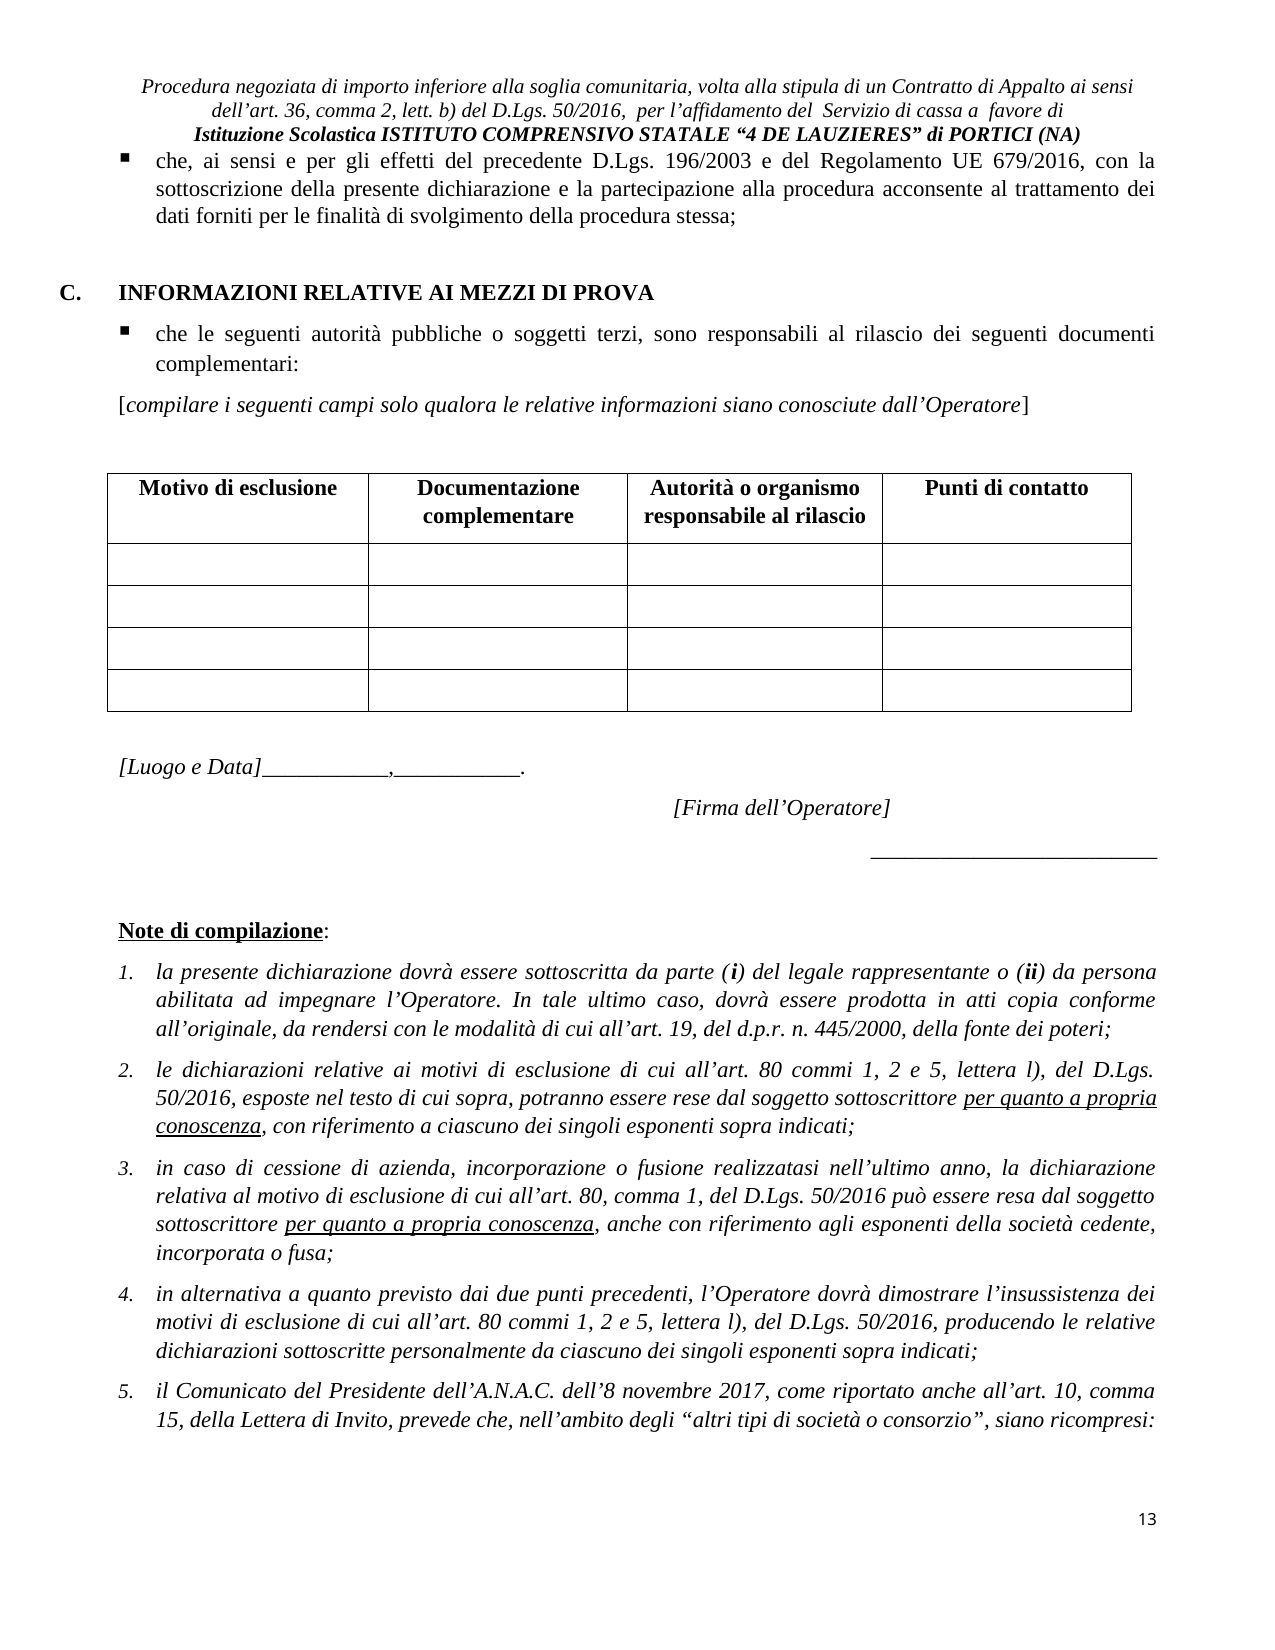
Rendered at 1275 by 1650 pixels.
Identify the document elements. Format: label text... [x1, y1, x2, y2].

list che, ai sensi e per gli effetti del precedente D.Lgs. 196/2003 e del Regolamento UE 679/2016, con la sottoscrizione della presente dichiarazione e la partecipazione alla procedura acconsente al trattamento dei dati forniti per le finalità di svolgimento della procedura stessa; [118, 148, 1157, 228]
table_cell [108, 586, 368, 627]
table_cell [369, 628, 627, 669]
table_cell [628, 544, 882, 585]
text _________________________ [118, 835, 1157, 861]
text Note di compilazione: [118, 917, 1157, 943]
table_cell [108, 670, 368, 711]
table_header Autorità o organismo responsabile al rilascio [628, 474, 882, 543]
table_cell [628, 628, 882, 669]
table_cell [108, 628, 368, 669]
table_cell [369, 586, 627, 627]
list la presente dichiarazione dovrà essere sottoscritta da parte (i) del legale rappresentante o (ii) da persona abilitata ad impegnare l’Operatore. In tale ultimo caso, dovrà essere prodotta in atti copia conforme all’originale, da rendersi con le modalità di cui all’art. 19, del d.p.r. n. 445/2000, della fonte dei poteri; [118, 958, 1157, 1041]
table_cell [883, 670, 1131, 711]
list in alternativa a quanto previsto dai due punti precedenti, l’Operatore dovrà dimostrare l’insussistenza dei motivi di esclusione di cui all’art. 80 commi 1, 2 e 5, lettera l), del D.Lgs. 50/2016, producendo le relative dichiarazioni sottoscritte personalmente da ciascuno dei singoli esponenti sopra indicati; [118, 1280, 1157, 1363]
table_cell [369, 544, 627, 585]
list che le seguenti autorità pubbliche o soggetti terzi, sono responsabili al rilascio dei seguenti documenti complementari: [118, 320, 1157, 376]
text [Firma dell’Operatore] [118, 794, 1157, 821]
table_cell [883, 544, 1131, 585]
list INFORMAZIONI RELATIVE AI MEZZI DI PROVA [59, 279, 1157, 306]
table_header Motivo di esclusione [108, 474, 368, 543]
table_cell [369, 670, 627, 711]
list il Comunicato del Presidente dell’A.N.A.C. dell’8 novembre 2017, come riportato anche all’art. 10, comma 15, della Lettera di Invito, prevede che, nell’ambito degli “altri tipi di società o consorzio”, siano ricompresi: [118, 1378, 1157, 1432]
text [Luogo e Data]___________,___________. [118, 753, 1157, 779]
table_cell [628, 586, 882, 627]
table_cell [883, 628, 1131, 669]
list in caso di cessione di azienda, incorporazione o fusione realizzatasi nell’ultimo anno, la dichiarazione relativa al motivo di esclusione di cui all’art. 80, comma 1, del D.Lgs. 50/2016 può essere resa dal soggetto sottoscrittore per quanto a propria conoscenza, anche con riferimento agli esponenti della società cedente, incorporata o fusa; [118, 1153, 1157, 1265]
table_cell [108, 544, 368, 585]
text [compilare i seguenti campi solo qualora le relative informazioni siano conosciute dall’Operatore] [118, 391, 1157, 417]
table_header Punti di contatto [883, 474, 1131, 543]
table_header Documentazione complementare [369, 474, 627, 543]
table_cell [628, 670, 882, 711]
list le dichiarazioni relative ai motivi di esclusione di cui all’art. 80 commi 1, 2 e 5, lettera l), del D.Lgs. 50/2016, esposte nel testo di cui sopra, potranno essere rese dal soggetto sottoscrittore per quanto a propria conoscenza, con riferimento a ciascuno dei singoli esponenti sopra indicati; [118, 1056, 1157, 1139]
table_cell [883, 586, 1131, 627]
